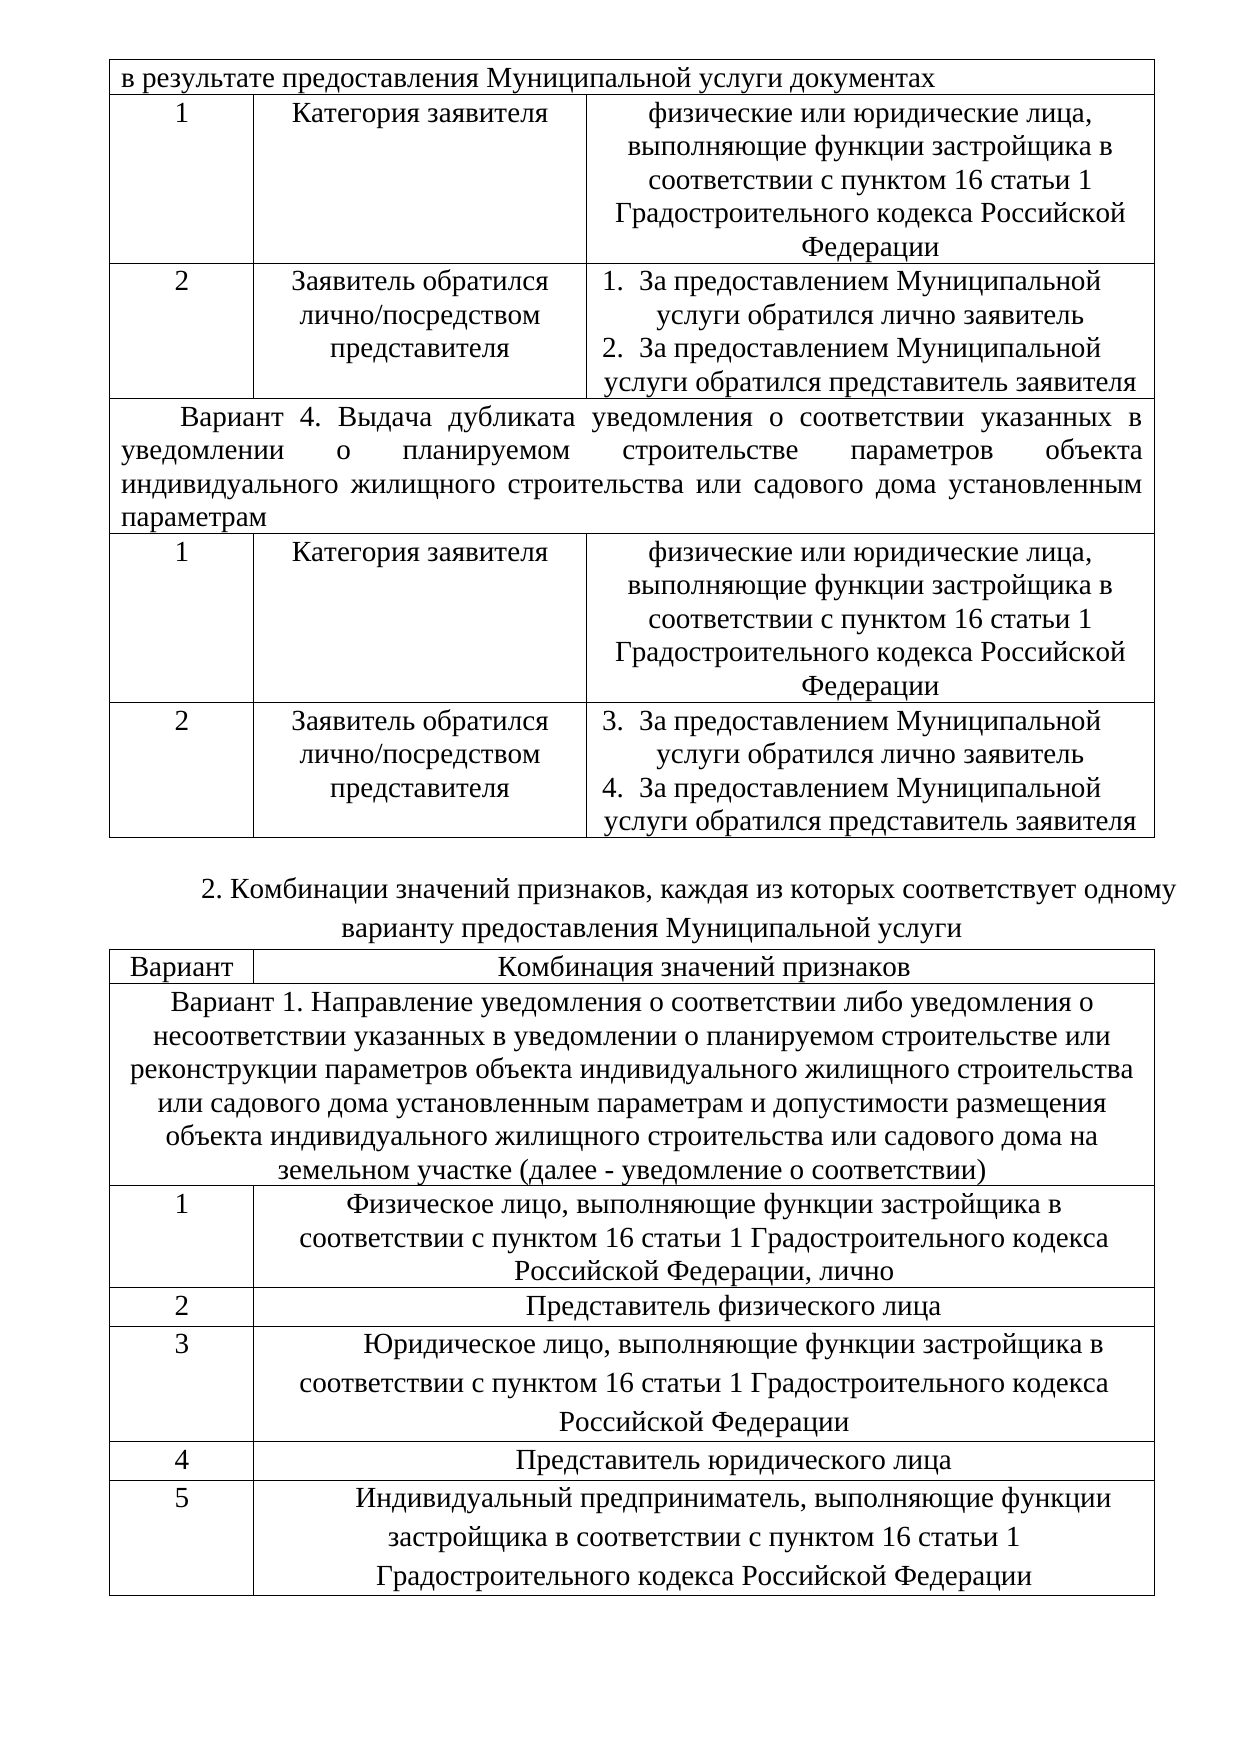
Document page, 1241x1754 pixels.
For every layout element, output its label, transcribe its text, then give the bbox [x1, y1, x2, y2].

table_cell физические или юридические лица, выполняющие функции застройщика в соответствии с пунктом 16 статьи 1 Градостроительного кодекса Российской Федерации [587, 534, 1154, 702]
table_cell Заявитель обратился лично/посредством представителя [254, 703, 586, 837]
table_cell Индивидуальный предприниматель, выполняющие функции застройщика в соответствии с пунктом 16 статьи 1 Градостроительного кодекса Российской Федерации [254, 1481, 1154, 1595]
table_cell Представитель физического лица [254, 1288, 1154, 1326]
table_cell 1 [110, 534, 253, 702]
table_cell Заявитель обратился лично/посредством представителя [254, 264, 586, 398]
table_cell Категория заявителя [254, 95, 586, 262]
table_cell Представитель юридического лица [254, 1442, 1154, 1479]
list 2. Комбинации значений признаков, каждая из которых соответствует одному варианту предоставления Муниципальной услуги [121, 871, 1183, 943]
table_cell 2 [110, 1288, 253, 1326]
table_cell Физическое лицо, выполняющие функции застройщика в соответствии с пунктом 16 статьи 1 Градостроительного кодекса Российской Федерации, лично [254, 1186, 1154, 1287]
table_cell 1 [110, 95, 253, 262]
table_cell За предоставлением Муниципальной услуги обратился лично заявитель За предоставлением Муниципальной услуги обратился представитель заявителя [587, 264, 1154, 398]
table_cell 2 [110, 264, 253, 398]
table_header Вариант [110, 950, 253, 983]
table_cell 4 [110, 1442, 253, 1479]
table_cell Вариант 1. Направление уведомления о соответствии либо уведомления о несоответствии указанных в уведомлении о планируемом строительстве или реконструкции параметров объекта индивидуального жилищного строительства или садового дома установленным параметрам и допустимости размещения объекта индивидуального жилищного строительства или садового дома на земельном участке (далее - уведомление о соответствии) [110, 984, 1154, 1185]
table_cell Категория заявителя [254, 534, 586, 702]
table_header Комбинация значений признаков [254, 950, 1154, 983]
table_cell 5 [110, 1481, 253, 1595]
table_cell 1 [110, 1186, 253, 1287]
table_cell За предоставлением Муниципальной услуги обратился лично заявитель За предоставлением Муниципальной услуги обратился представитель заявителя [587, 703, 1154, 837]
table_cell Юридическое лицо, выполняющие функции застройщика в соответствии с пунктом 16 статьи 1 Градостроительного кодекса Российской Федерации [254, 1327, 1154, 1441]
table_cell 3 [110, 1327, 253, 1441]
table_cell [110, 60, 1154, 94]
table_cell физические или юридические лица, выполняющие функции застройщика в соответствии с пунктом 16 статьи 1 Градостроительного кодекса Российской Федерации [587, 95, 1154, 262]
table_cell Вариант 4. Выдача дубликата уведомления о соответствии указанных в уведомлении о планируемом строительстве параметров объекта индивидуального жилищного строительства или садового дома установленным параметрам [110, 399, 1154, 533]
table_cell 2 [110, 703, 253, 837]
